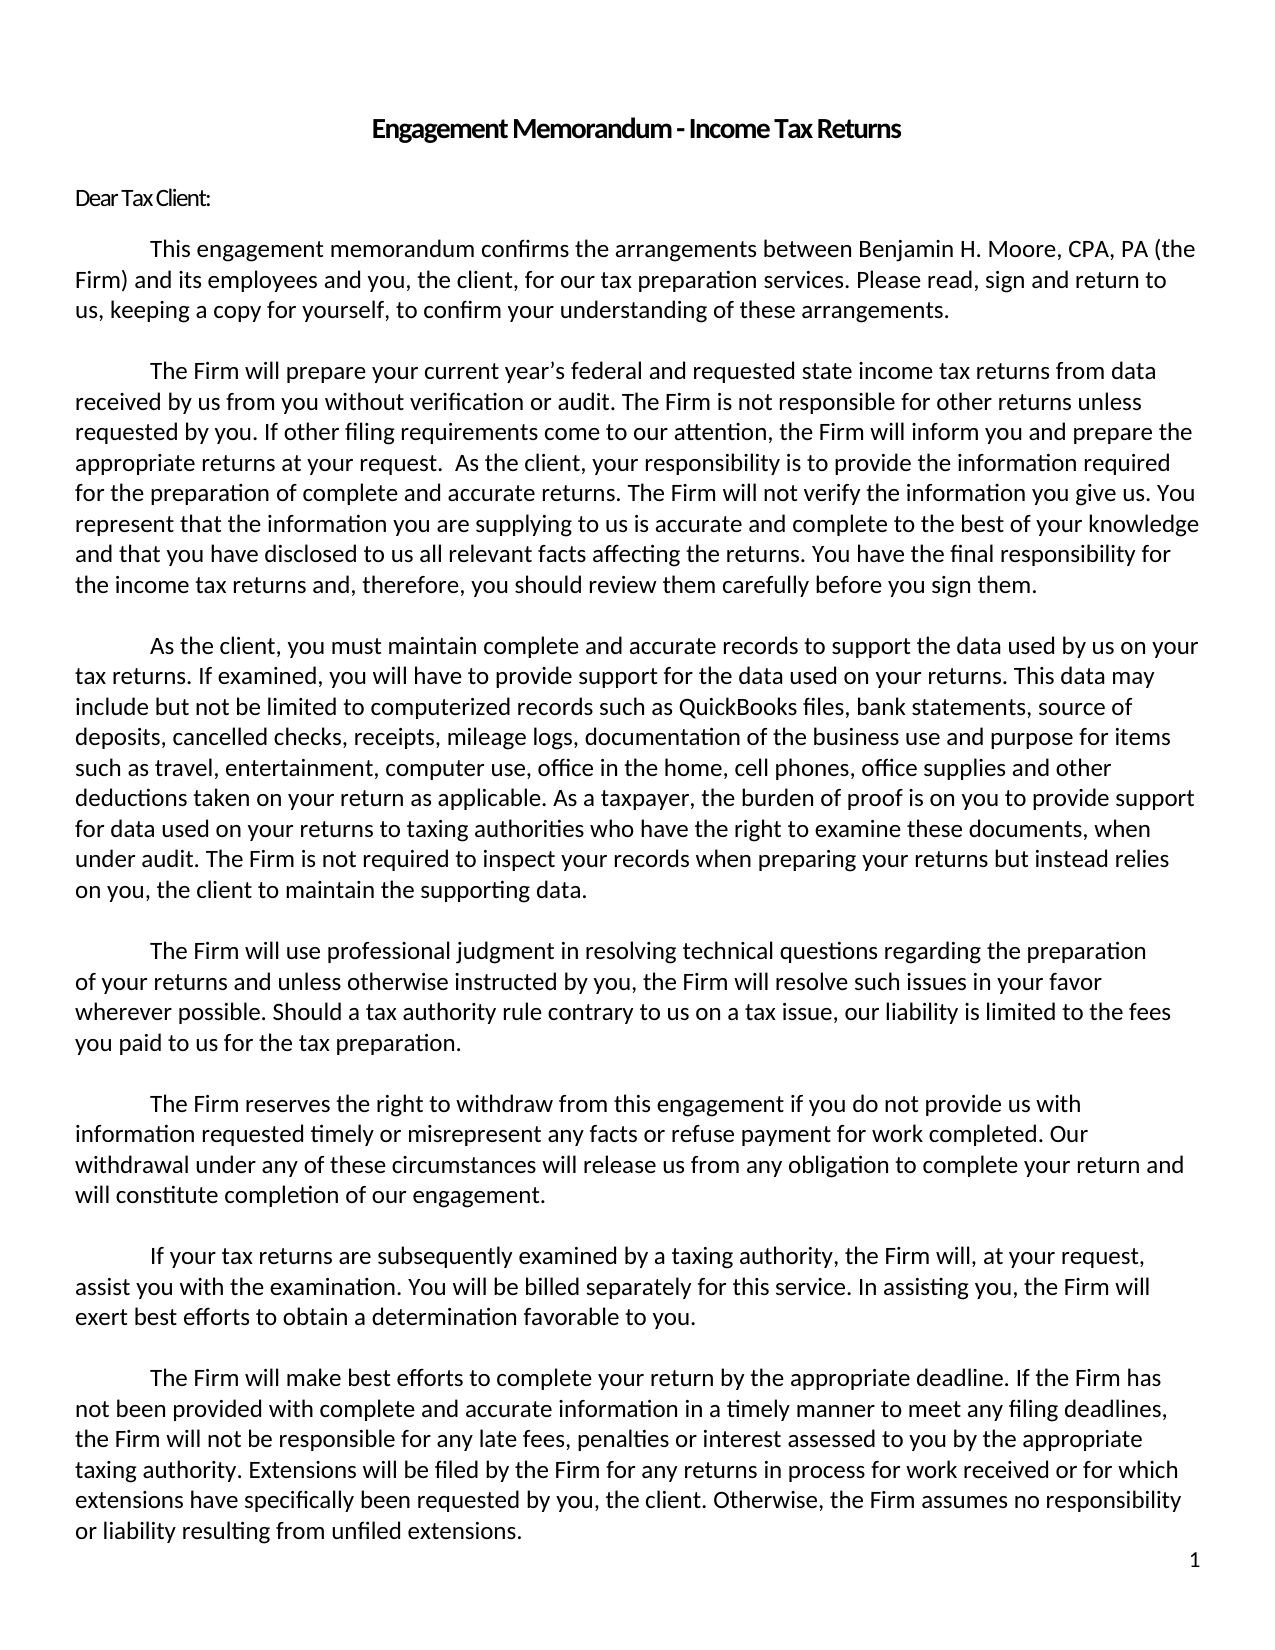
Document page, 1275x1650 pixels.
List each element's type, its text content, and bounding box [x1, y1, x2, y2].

text The Firm reserves the right to withdraw from this engagement if you do not provide us with information requested timely or misrepresent any facts or refuse payment for work completed. Our withdrawal under any of these circumstances will release us from any obligation to complete your return and will constitute completion of our engagement. [75, 1088, 1200, 1210]
text Engagement Memorandum - Income Tax Returns [75, 111, 1200, 146]
text The Firm will prepare your current year’s federal and requested state income tax returns from data received by us from you without verification or audit. The Firm is not responsible for other returns unless requested by you. If other filing requirements come to our attention, the Firm will inform you and prepare the appropriate returns at your request. As the client, your responsibility is to provide the information required for the preparation of complete and accurate returns. The Firm will not verify the information you give us. You represent that the information you are supplying to us is accurate and complete to the best of your knowledge and that you have disclosed to us all relevant facts affecting the returns. You have the final responsibility for the income tax returns and, therefore, you should review them carefully before you sign them. [75, 355, 1200, 599]
text 1 [75, 1546, 1200, 1574]
text The Firm will use professional judgment in resolving technical questions regarding the preparation of your returns and unless otherwise instructed by you, the Firm will resolve such issues in your favor wherever possible. Should a tax authority rule contrary to us on a tax issue, our liability is limited to the fees you paid to us for the tax preparation. [75, 935, 1200, 1057]
text As the client, you must maintain complete and accurate records to support the data used by us on your tax returns. If examined, you will have to provide support for the data used on your returns. This data may include but not be limited to computerized records such as QuickBooks files, bank statements, source of deposits, cancelled checks, receipts, mileage logs, documentation of the business use and purpose for items such as travel, entertainment, computer use, office in the home, cell phones, office supplies and other deductions taken on your return as applicable. As a taxpayer, the burden of proof is on you to provide support for data used on your returns to taxing authorities who have the right to examine these documents, when under audit. The Firm is not required to inspect your records when preparing your returns but instead relies on you, the client to maintain the supporting data. [75, 630, 1200, 905]
text The Firm will make best efforts to complete your return by the appropriate deadline. If the Firm has not been provided with complete and accurate information in a timely manner to meet any filing deadlines, the Firm will not be responsible for any late fees, penalties or interest assessed to you by the appropriate taxing authority. Extensions will be filed by the Firm for any returns in process for work received or for which extensions have specifically been requested by you, the client. Otherwise, the Firm assumes no responsibility or liability resulting from unfiled extensions. [75, 1362, 1200, 1546]
text Dear Tax Client: [75, 182, 1200, 212]
text This engagement memorandum confirms the arrangements between Benjamin H. Moore, CPA, PA (the Firm) and its employees and you, the client, for our tax preparation services. Please read, sign and return to us, keeping a copy for yourself, to confirm your understanding of these arrangements. [75, 233, 1200, 325]
text If your tax returns are subsequently examined by a taxing authority, the Firm will, at your request, assist you with the examination. You will be billed separately for this service. In assisting you, the Firm will exert best efforts to obtain a determination favorable to you. [75, 1240, 1200, 1332]
